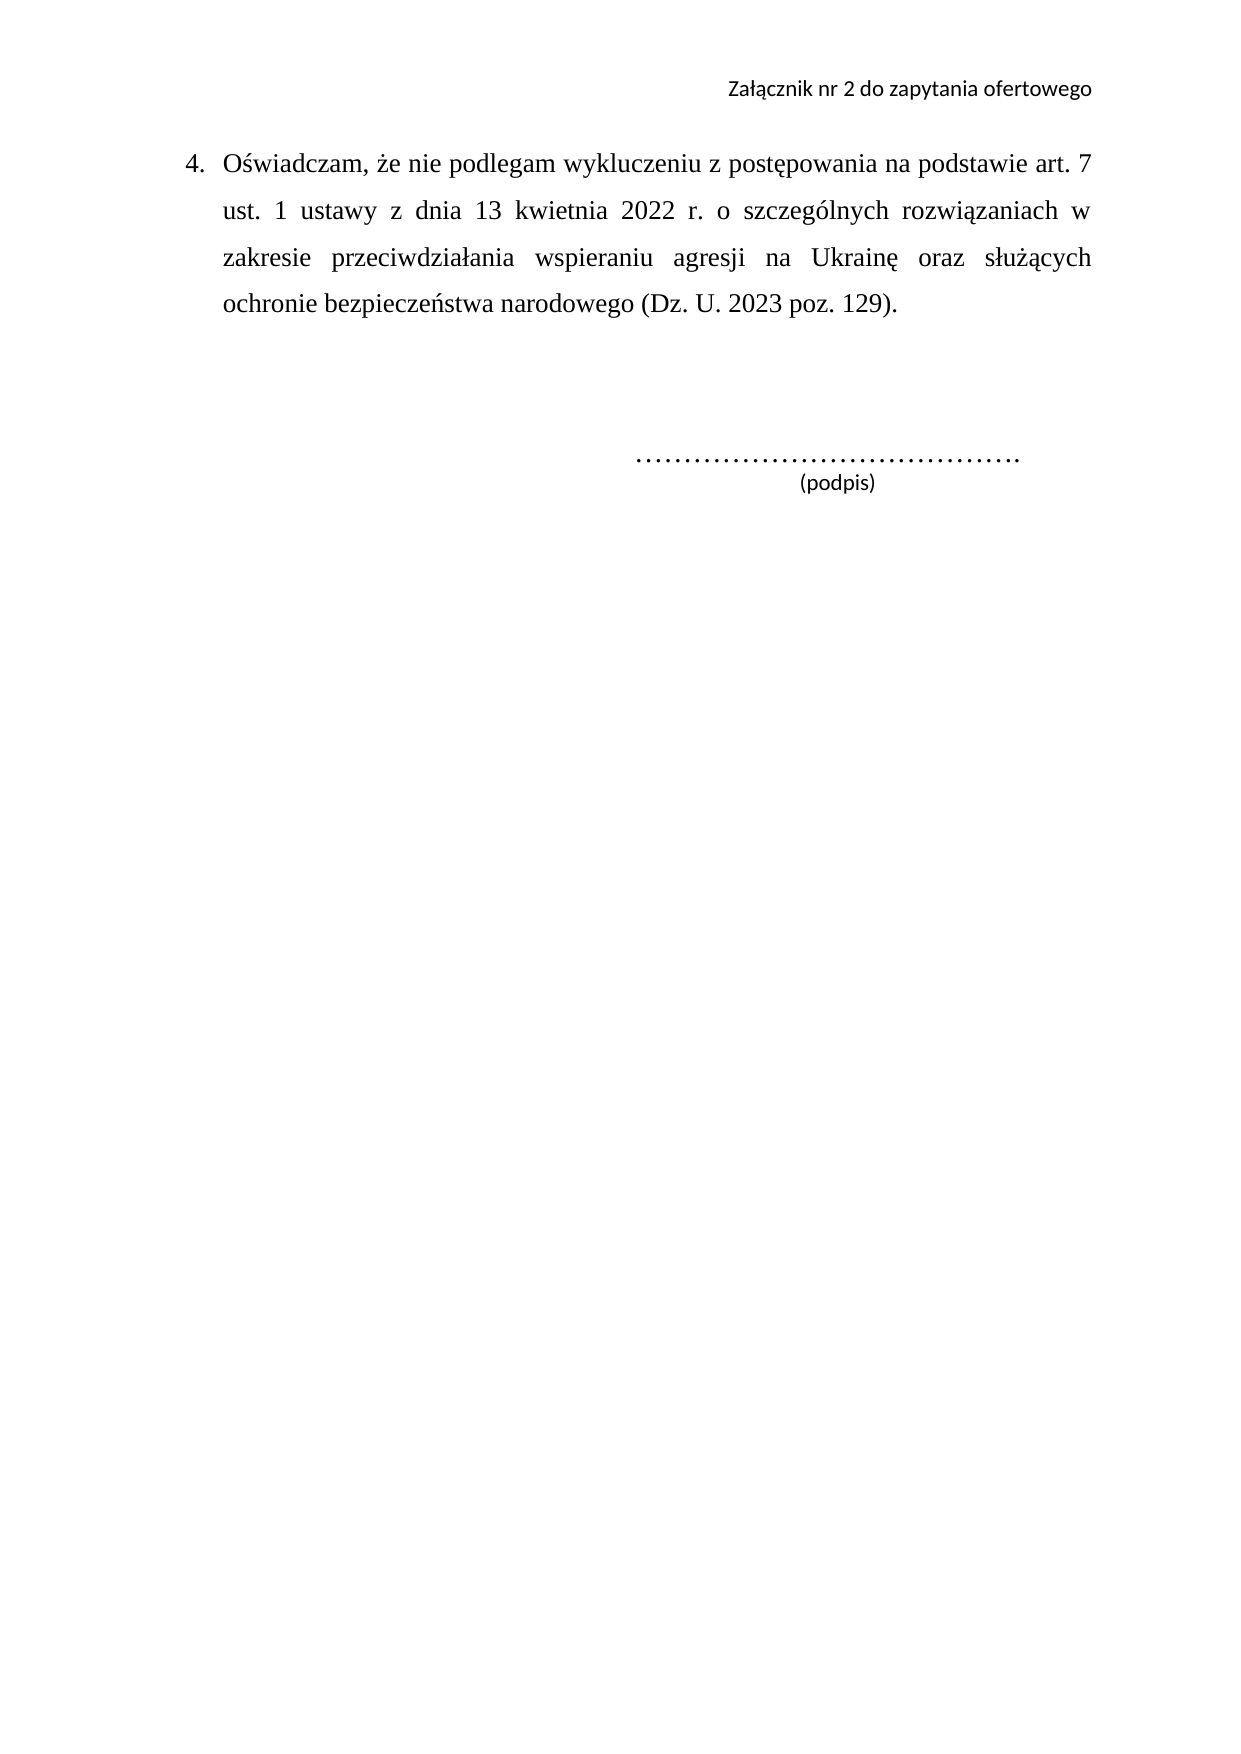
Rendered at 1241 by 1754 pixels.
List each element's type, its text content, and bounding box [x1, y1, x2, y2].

text (podpis) [148, 468, 1093, 496]
text …………………………………. [148, 435, 1093, 468]
list Oświadczam, że nie podlegam wykluczeniu z postępowania na podstawie art. 7 ust. 1 ustawy z dnia 13 kwietnia 2022 r. o szczególnych rozwiązaniach w zakresie przeciwdziałania wspieraniu agresji na Ukrainę oraz służących ochronie bezpieczeństwa narodowego (Dz. U. 2023 poz. 129). [185, 148, 1093, 319]
